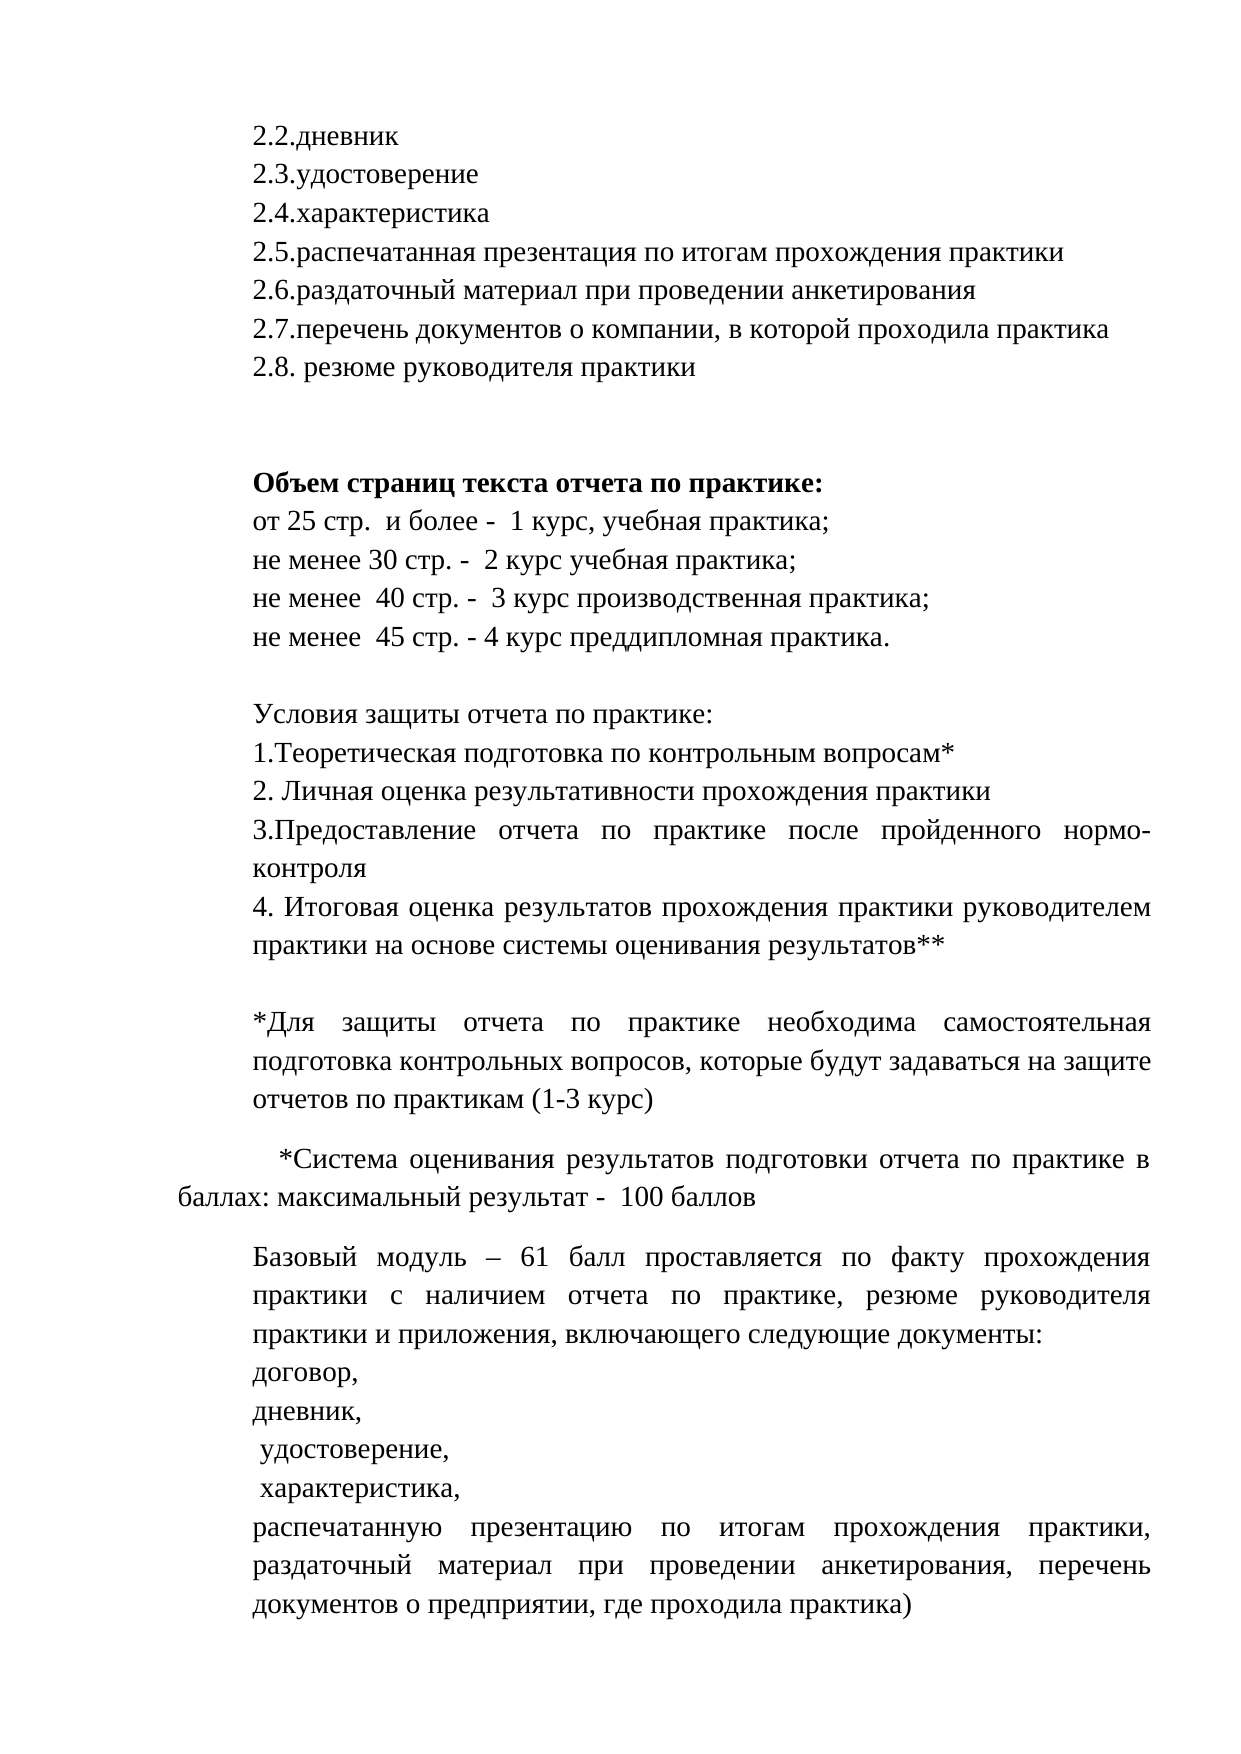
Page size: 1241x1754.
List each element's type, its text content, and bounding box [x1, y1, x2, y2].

list характеристика, [252, 1470, 1152, 1504]
list не менее 45 стр. - 4 курс преддипломная практика. [252, 619, 1152, 653]
list 2.6.раздаточный материал при проведении анкетирования [252, 272, 1152, 306]
list удостоверение, [252, 1432, 1152, 1465]
text *Система оценивания результатов подготовки отчета по практике в баллах: максимальный результат - 100 баллов [177, 1141, 1152, 1213]
list 2.5.распечатанная презентация по итогам прохождения практики [252, 234, 1152, 267]
list Условия защиты отчета по практике: [252, 696, 1152, 730]
list не менее 30 стр. - 2 курс учебная практика; [252, 542, 1152, 576]
list дневник, [252, 1393, 1152, 1427]
list 4. Итоговая оценка результатов прохождения практики руководителем практики на основе системы оценивания результатов** [252, 889, 1152, 961]
list Базовый модуль – 61 балл проставляется по факту прохождения практики с наличием отчета по практике, резюме руководителя практики и приложения, включающего следующие документы: [252, 1239, 1152, 1349]
list *Для защиты отчета по практике необходима самостоятельная подготовка контрольных вопросов, которые будут задаваться на защите отчетов по практикам (1-3 курс) [252, 1004, 1152, 1115]
list 2.2.дневник [252, 118, 1152, 152]
list договор, [252, 1354, 1152, 1388]
list от 25 стр. и более - 1 курс, учебная практика; [252, 503, 1152, 537]
list 2.7.перечень документов о компании, в которой проходила практика [252, 311, 1152, 344]
list 2. Личная оценка результативности прохождения практики [252, 773, 1152, 807]
list распечатанную презентацию по итогам прохождения практики, раздаточный материал при проведении анкетирования, перечень документов о предприятии, где проходила практика) [252, 1509, 1152, 1619]
list 3.Предоставление отчета по практике после пройденного нормо-контроля [252, 812, 1152, 884]
list 2.3.удостоверение [252, 157, 1152, 190]
list 1.Теоретическая подготовка по контрольным вопросам* [252, 735, 1152, 768]
list 2.4.характеристика [252, 195, 1152, 229]
list 2.8. резюме руководителя практики [252, 349, 1152, 383]
list не менее 40 стр. - 3 курс производственная практика; [252, 581, 1152, 614]
list Объем страниц текста отчета по практике: [252, 465, 1152, 498]
